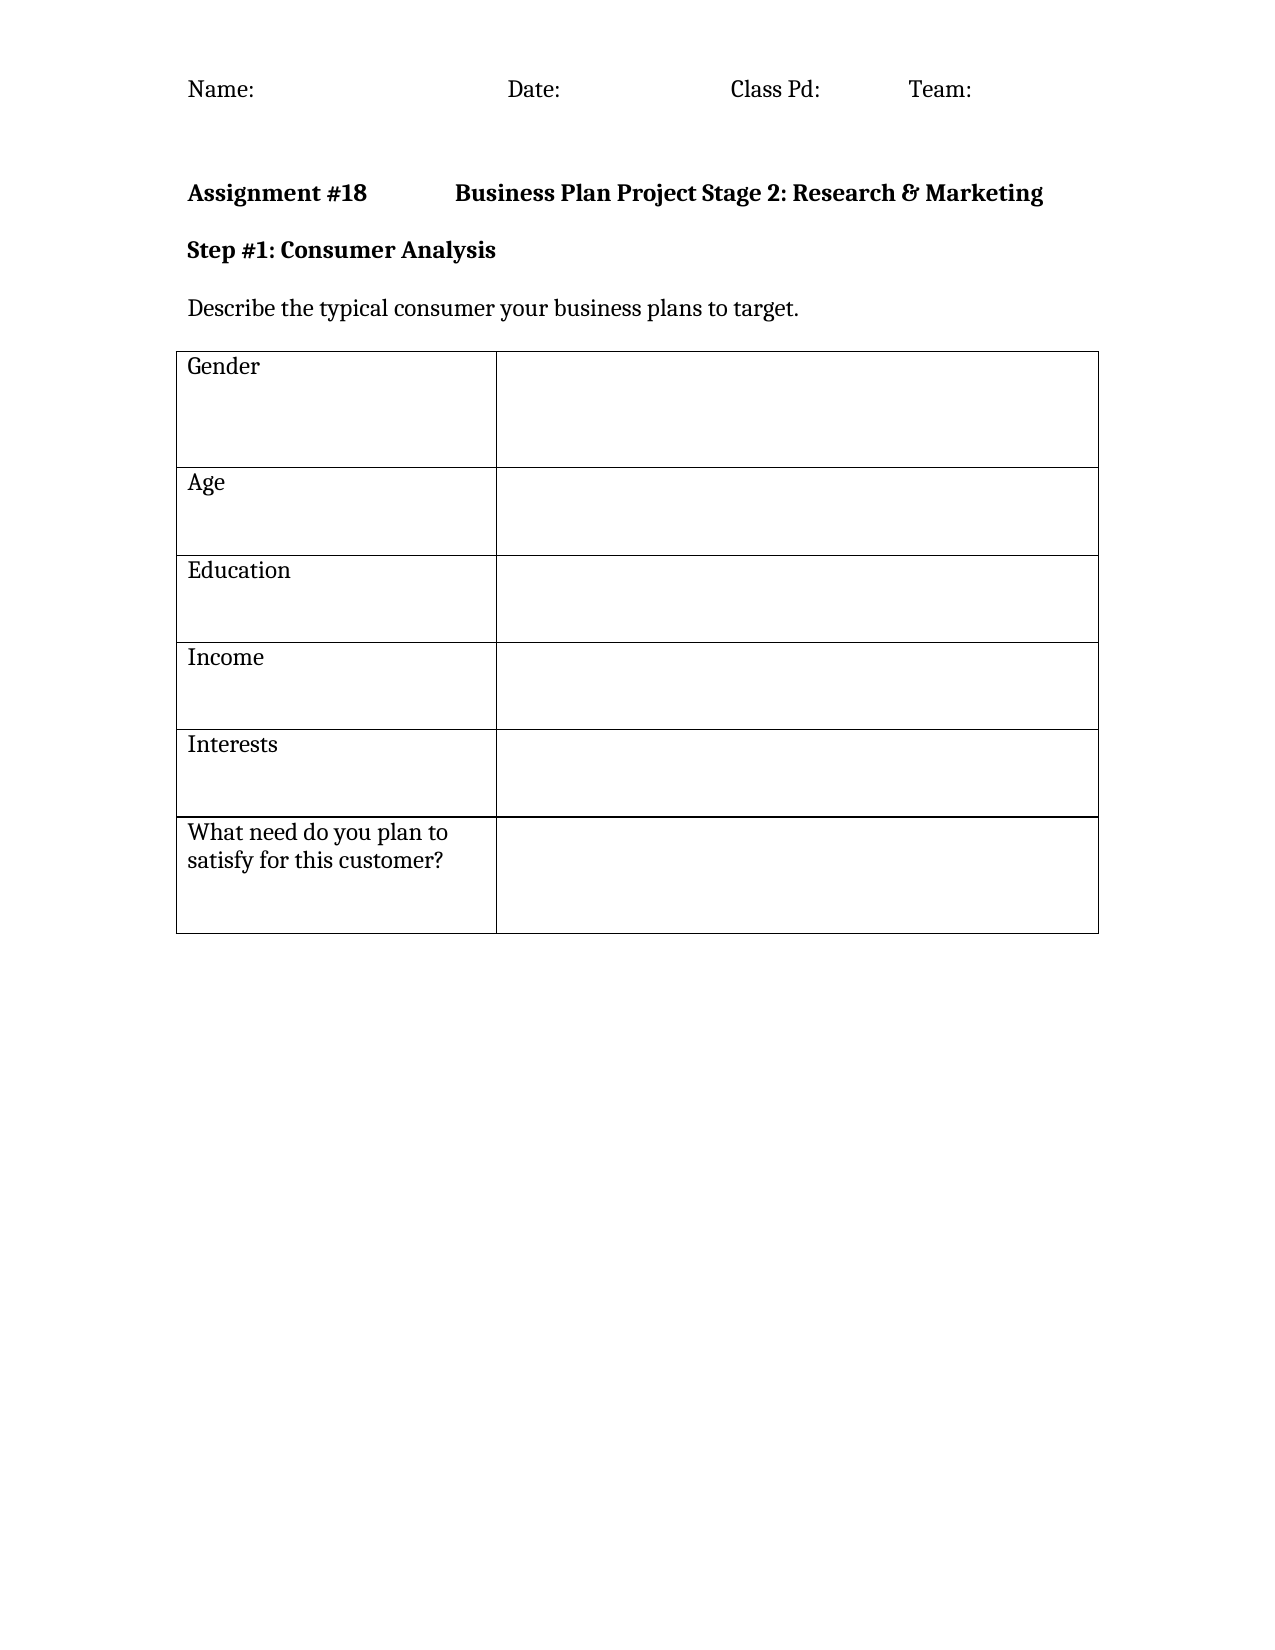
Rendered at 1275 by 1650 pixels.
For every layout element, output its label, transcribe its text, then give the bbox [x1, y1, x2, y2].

table_cell Income [177, 643, 496, 729]
table_header Gender [177, 352, 496, 467]
table_cell [497, 468, 1098, 554]
table_cell What need do you plan to satisfy for this customer? [177, 818, 496, 932]
text Describe the typical consumer your business plans to target. [187, 294, 1087, 322]
table_cell Interests [177, 730, 496, 816]
table_cell [497, 556, 1098, 642]
table_cell Age [177, 468, 496, 554]
table_cell Education [177, 556, 496, 642]
text Assignment #18 Business Plan Project Stage 2: Research & Marketing [187, 179, 1087, 207]
table_cell [497, 818, 1098, 932]
text Step #1: Consumer Analysis [187, 236, 1087, 265]
table_cell [497, 730, 1098, 816]
table_cell [497, 643, 1098, 729]
table_header [497, 352, 1098, 467]
